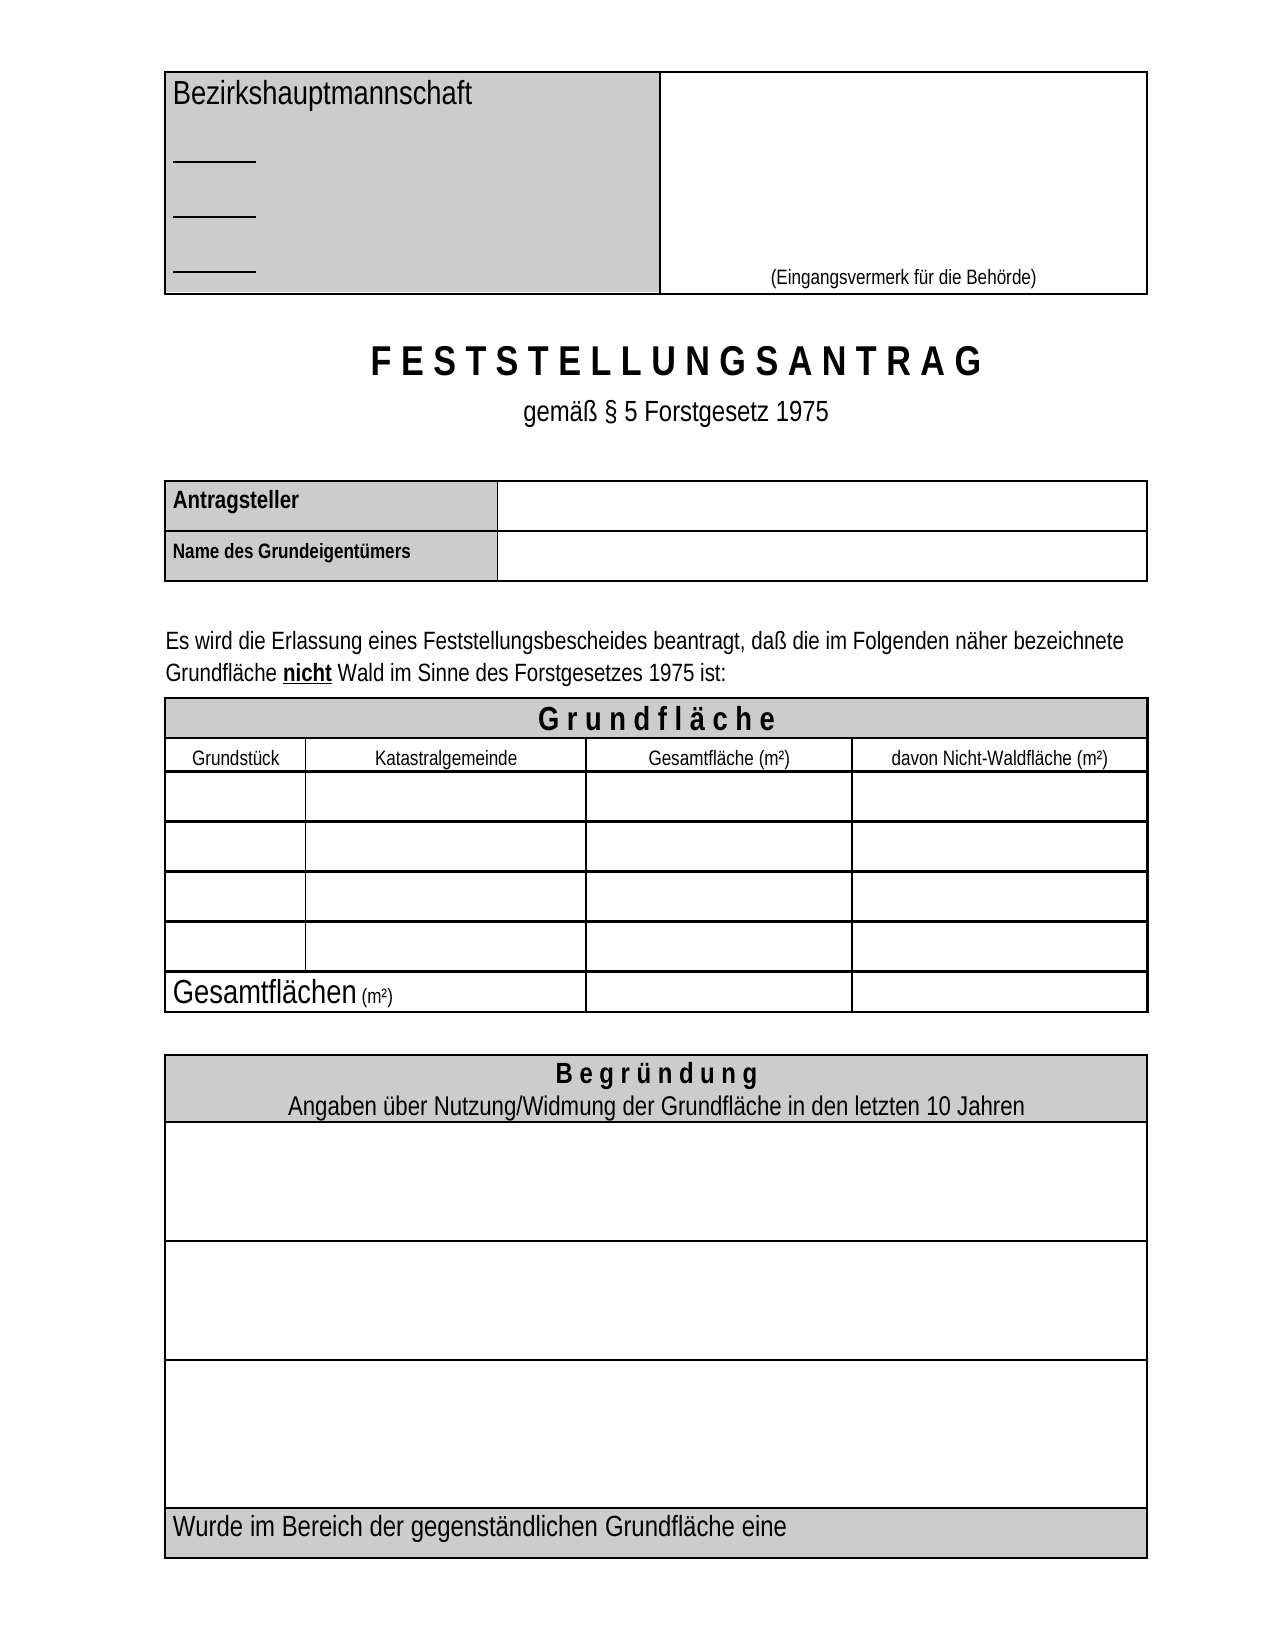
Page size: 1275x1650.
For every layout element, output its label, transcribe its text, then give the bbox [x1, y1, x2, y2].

table_cell [306, 823, 585, 870]
table_cell [853, 973, 1146, 1011]
table_header (Eingangsvermerk für die Behörde) [661, 73, 1146, 292]
table_cell [587, 973, 851, 1011]
table_header B e g r ü n d u n g Angaben über Nutzung/Widmung der Grundfläche in den letzten 10 Jahren [166, 1056, 1146, 1121]
table_cell [853, 773, 1146, 820]
table_cell [306, 923, 585, 970]
table_cell davon Nicht-Waldfläche (m²) [853, 739, 1146, 770]
table_cell Grundstück [166, 739, 305, 770]
table_cell [166, 1123, 1146, 1240]
table_cell [166, 873, 305, 920]
table_cell [587, 823, 851, 870]
table_cell Gesamtfläche (m²) [587, 739, 851, 770]
table_cell Katastralgemeinde [306, 739, 585, 770]
table_cell [587, 873, 851, 920]
table_cell [166, 923, 305, 970]
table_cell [166, 1509, 1146, 1557]
text F E S T S T E L L U N G S A N T R A G [165, 336, 1186, 384]
table_cell Name des Grundeigentümers [166, 532, 497, 580]
table_cell [166, 773, 305, 820]
table_header [498, 482, 1146, 530]
table_cell [853, 923, 1146, 970]
table_cell [306, 873, 585, 920]
text gemäß § 5 Forstgesetz 1975 [165, 394, 1186, 428]
table_header Antragsteller [166, 482, 497, 530]
table_header G r u n d f l ä c h e [166, 699, 1146, 737]
table_header Bezirkshauptmannschaft [166, 73, 659, 292]
table_cell [166, 1361, 1146, 1507]
table_cell [498, 532, 1146, 580]
table_cell [306, 773, 585, 820]
table_cell Gesamtflächen (m²) [166, 973, 585, 1011]
table_cell [587, 773, 851, 820]
table_cell [853, 823, 1146, 870]
table_cell [166, 823, 305, 870]
table_cell [166, 1242, 1146, 1359]
text Es wird die Erlassung eines Feststellungsbescheides beantragt, daß die im Folgenden näher bezeichnete Grundfläche nicht Wald im Sinne des Forstgesetzes 1975 ist: [165, 624, 1186, 686]
table_cell [587, 923, 851, 970]
table_cell [853, 873, 1146, 920]
